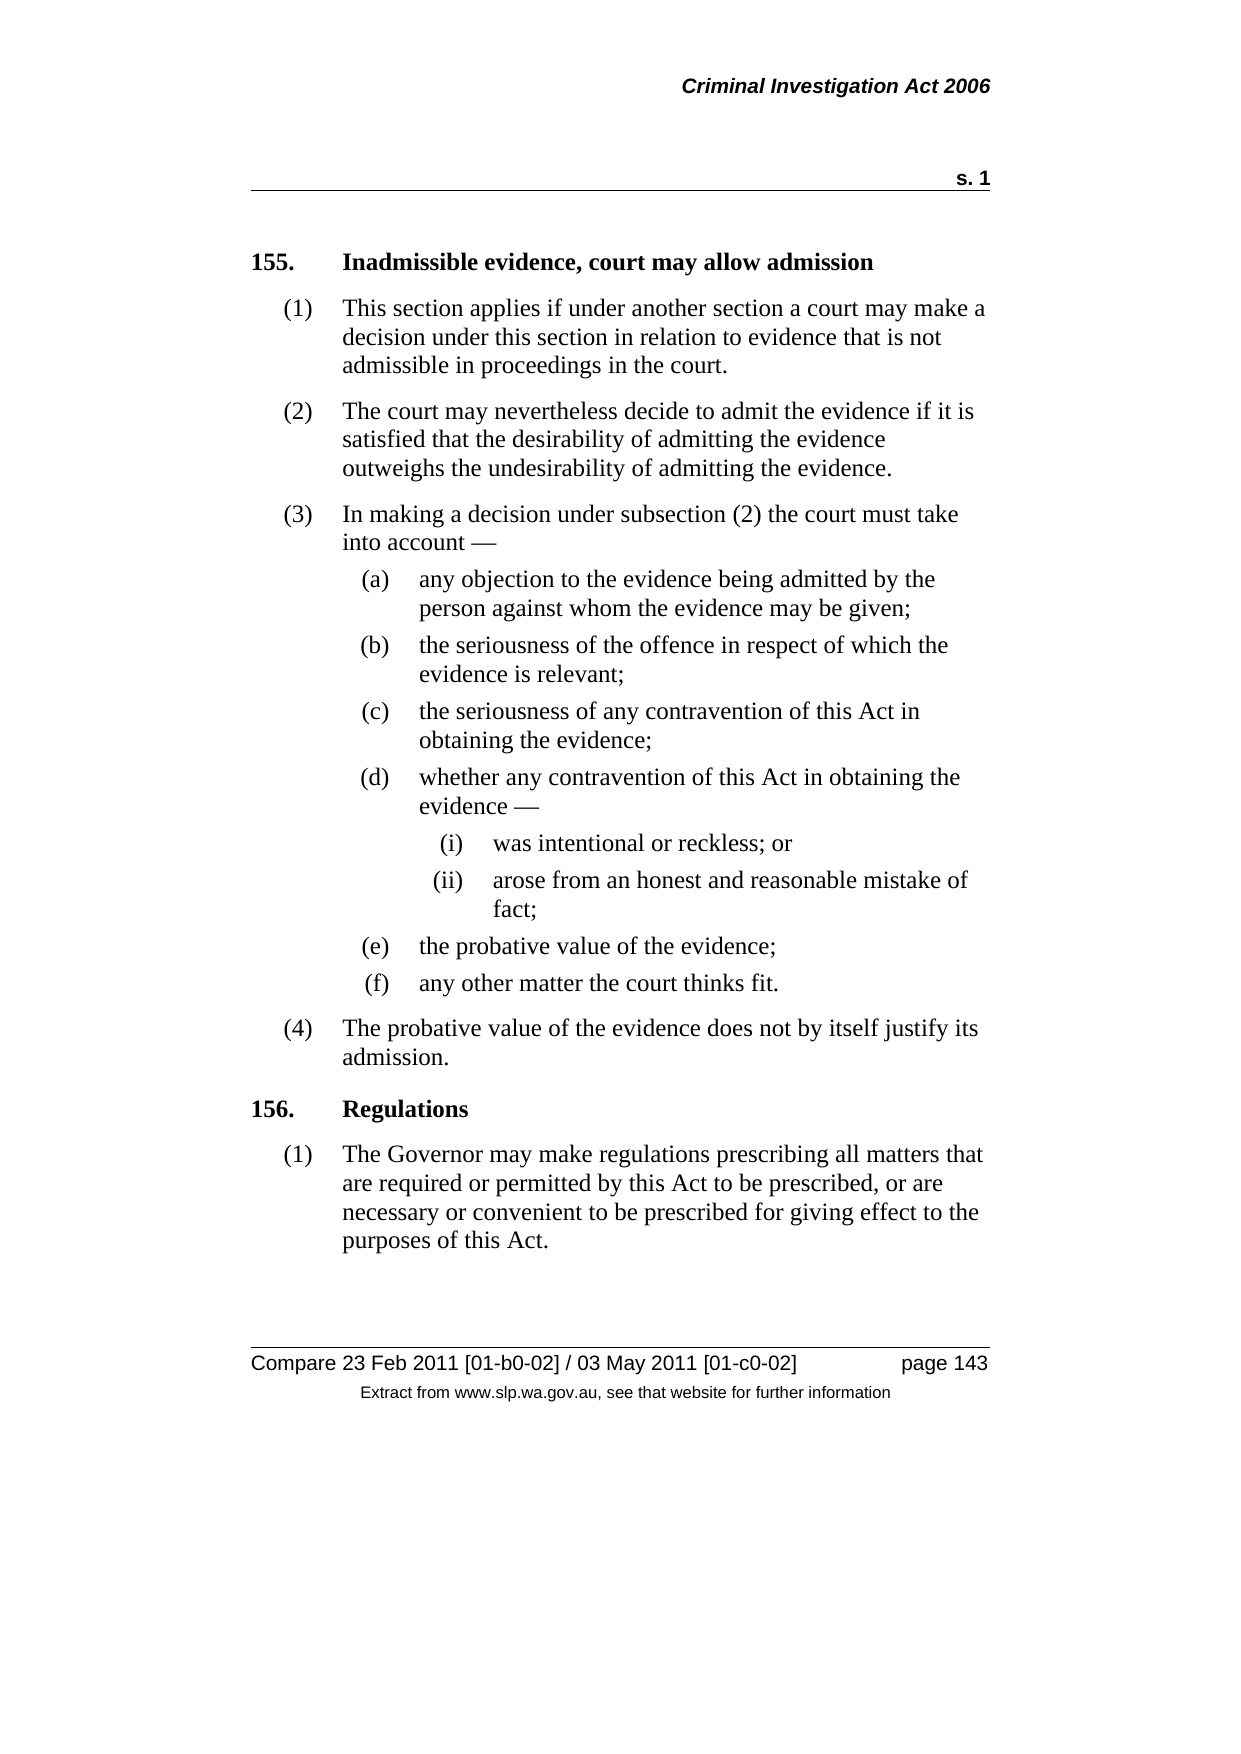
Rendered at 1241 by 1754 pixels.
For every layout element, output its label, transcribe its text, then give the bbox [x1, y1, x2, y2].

text (2) The court may nevertheless decide to admit the evidence if it is satisfied that the desirability of admitting the evidence outweighs the undesirability of admitting the evidence. [251, 396, 990, 482]
text (1) This section applies if under another section a court may make a decision under this section in relation to evidence that is not admissible in proceedings in the court. [251, 293, 990, 379]
text (e) the probative value of the evidence; [251, 931, 990, 959]
text (3) In making a decision under subsection (2) the court must take into account — [251, 499, 990, 556]
text (d) whether any contravention of this Act in obtaining the evidence — [251, 762, 990, 819]
text (i) was intentional or reckless; or [251, 828, 990, 857]
subtitle 156. Regulations [251, 1094, 990, 1122]
text (1) The Governor may make regulations prescribing all matters that are required or permitted by this Act to be prescribed, or are necessary or convenient to be prescribed for giving effect to the purposes of this Act. [251, 1139, 990, 1254]
text (a) any objection to the evidence being admitted by the person against whom the evidence may be given; [251, 564, 990, 622]
text (c) the seriousness of any contravention of this Act in obtaining the evidence; [251, 696, 990, 754]
text (b) the seriousness of the offence in respect of which the evidence is relevant; [251, 630, 990, 688]
text (ii) arose from an honest and reasonable mistake of fact; [251, 865, 990, 922]
text (f) any other matter the court thinks fit. [251, 968, 990, 997]
subtitle 155. Inadmissible evidence, court may allow admission [251, 247, 990, 276]
text (4) The probative value of the evidence does not by itself justify its admission. [251, 1013, 990, 1071]
